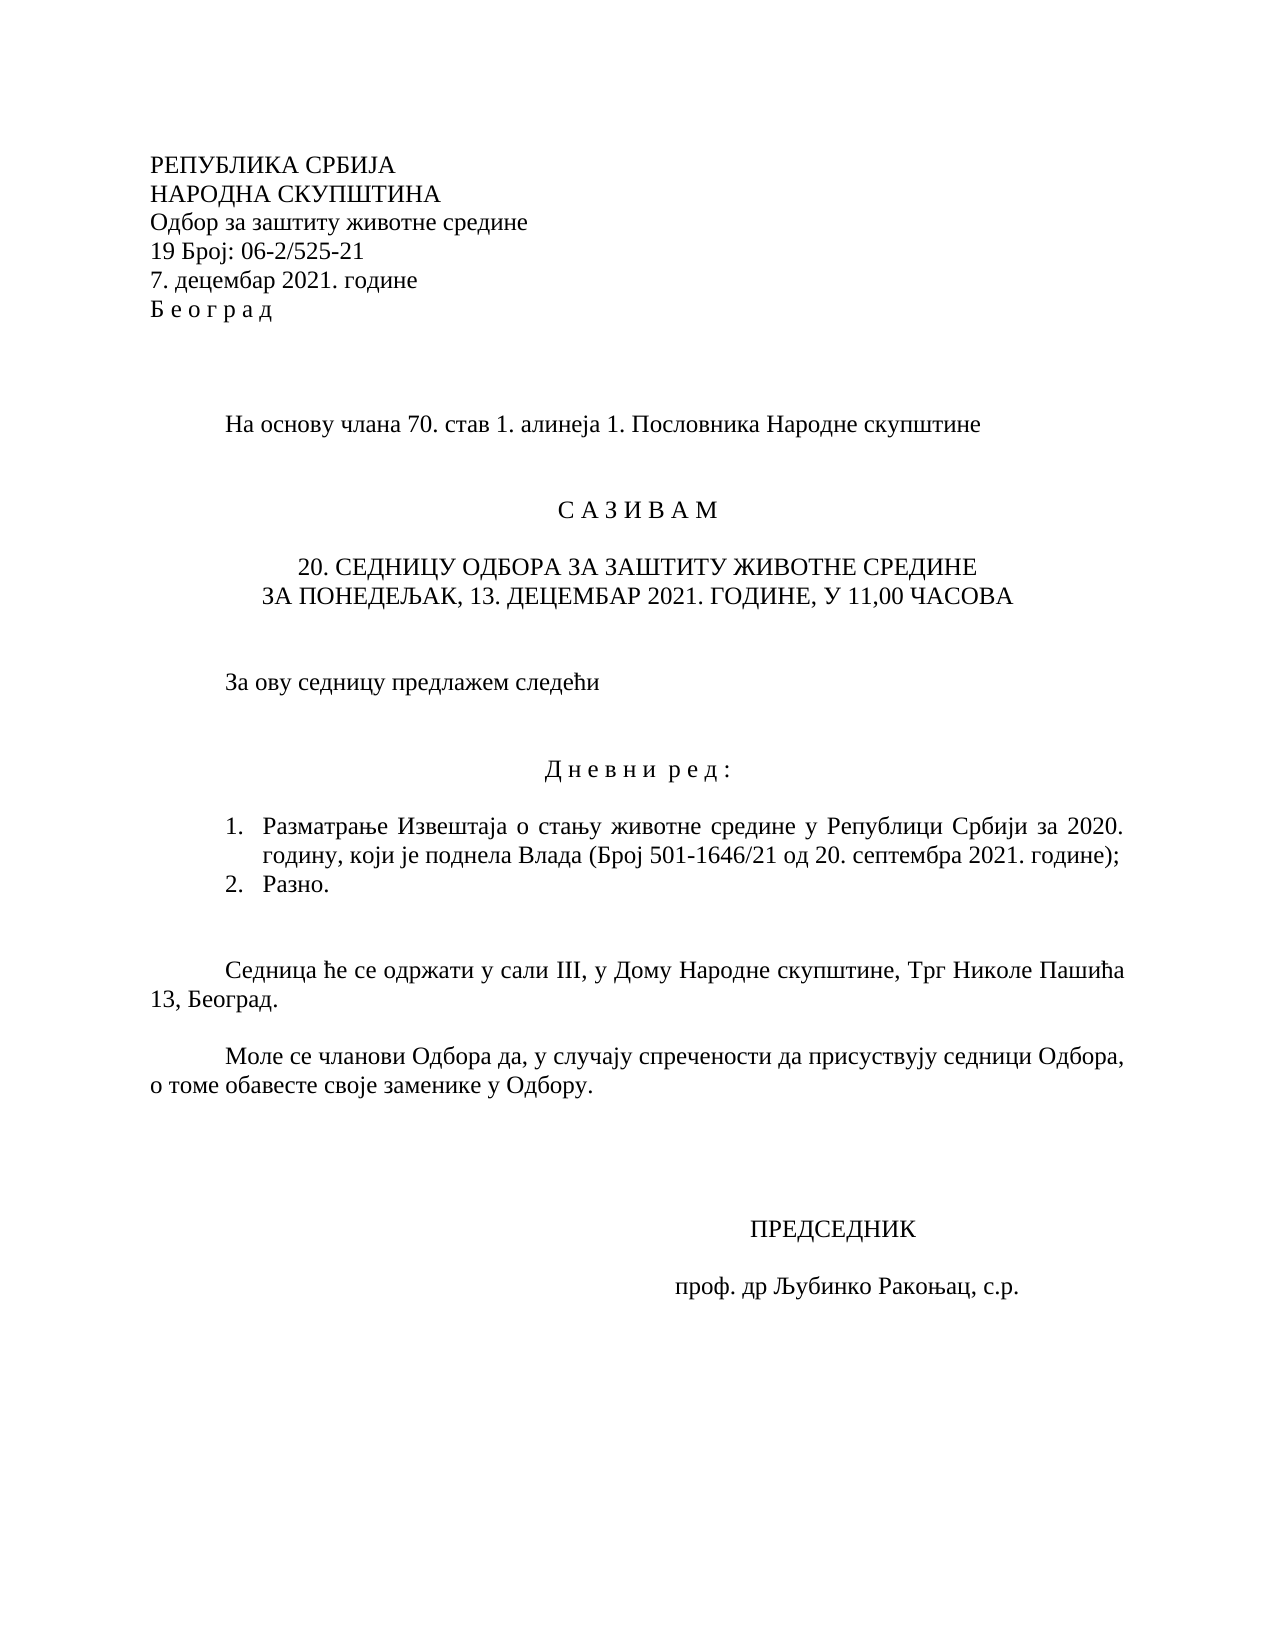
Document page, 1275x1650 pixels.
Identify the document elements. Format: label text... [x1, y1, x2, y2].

text проф. др Љубинко Ракоњац, с.р. [675, 1271, 1125, 1300]
text ПРЕДСЕДНИК [750, 1214, 1125, 1242]
text Моле се чланови Одбора да, у случају спречености да присуствују седници Одбора, о томе обавесте своје заменике у Одбору. [150, 1041, 1125, 1099]
text ЗА ПОНЕДЕЉАК, 13. ДЕЦЕМБАР 2021. ГОДИНЕ, У 11,00 ЧАСОВА [150, 581, 1125, 610]
text Одбор за заштиту животне средине [150, 207, 1125, 236]
text 20. СЕДНИЦУ ОДБОРА ЗА ЗАШТИТУ ЖИВОТНЕ СРЕДИНЕ [150, 552, 1125, 581]
text НАРОДНА СКУПШТИНА [150, 179, 1125, 207]
text За ову седницу предлажем следећи [150, 667, 1125, 696]
text На основу члана 70. став 1. алинеја 1. Пословника Народне скупштине [150, 409, 1125, 437]
text Б е о г р а д [150, 294, 1125, 322]
list Разно. [225, 869, 1125, 897]
list Разматрање Извештаја о стању животне средине у Републици Србији за 2020. годину, који је поднела Влада (Број 501-1646/21 од 20. септембра 2021. године); [225, 811, 1125, 869]
text 19 Број: 06-2/525-21 [150, 236, 1125, 265]
text РЕПУБЛИКА СРБИЈА [150, 150, 1125, 179]
text Седница ће се одржати у сали III, у Дому Народне скупштине, Трг Николе Пашића 13, Београд. [150, 955, 1125, 1012]
text 7. децембар 2021. године [150, 265, 1125, 294]
text С А З И В А М [150, 495, 1125, 524]
text Д н е в н и р е д : [150, 754, 1125, 782]
